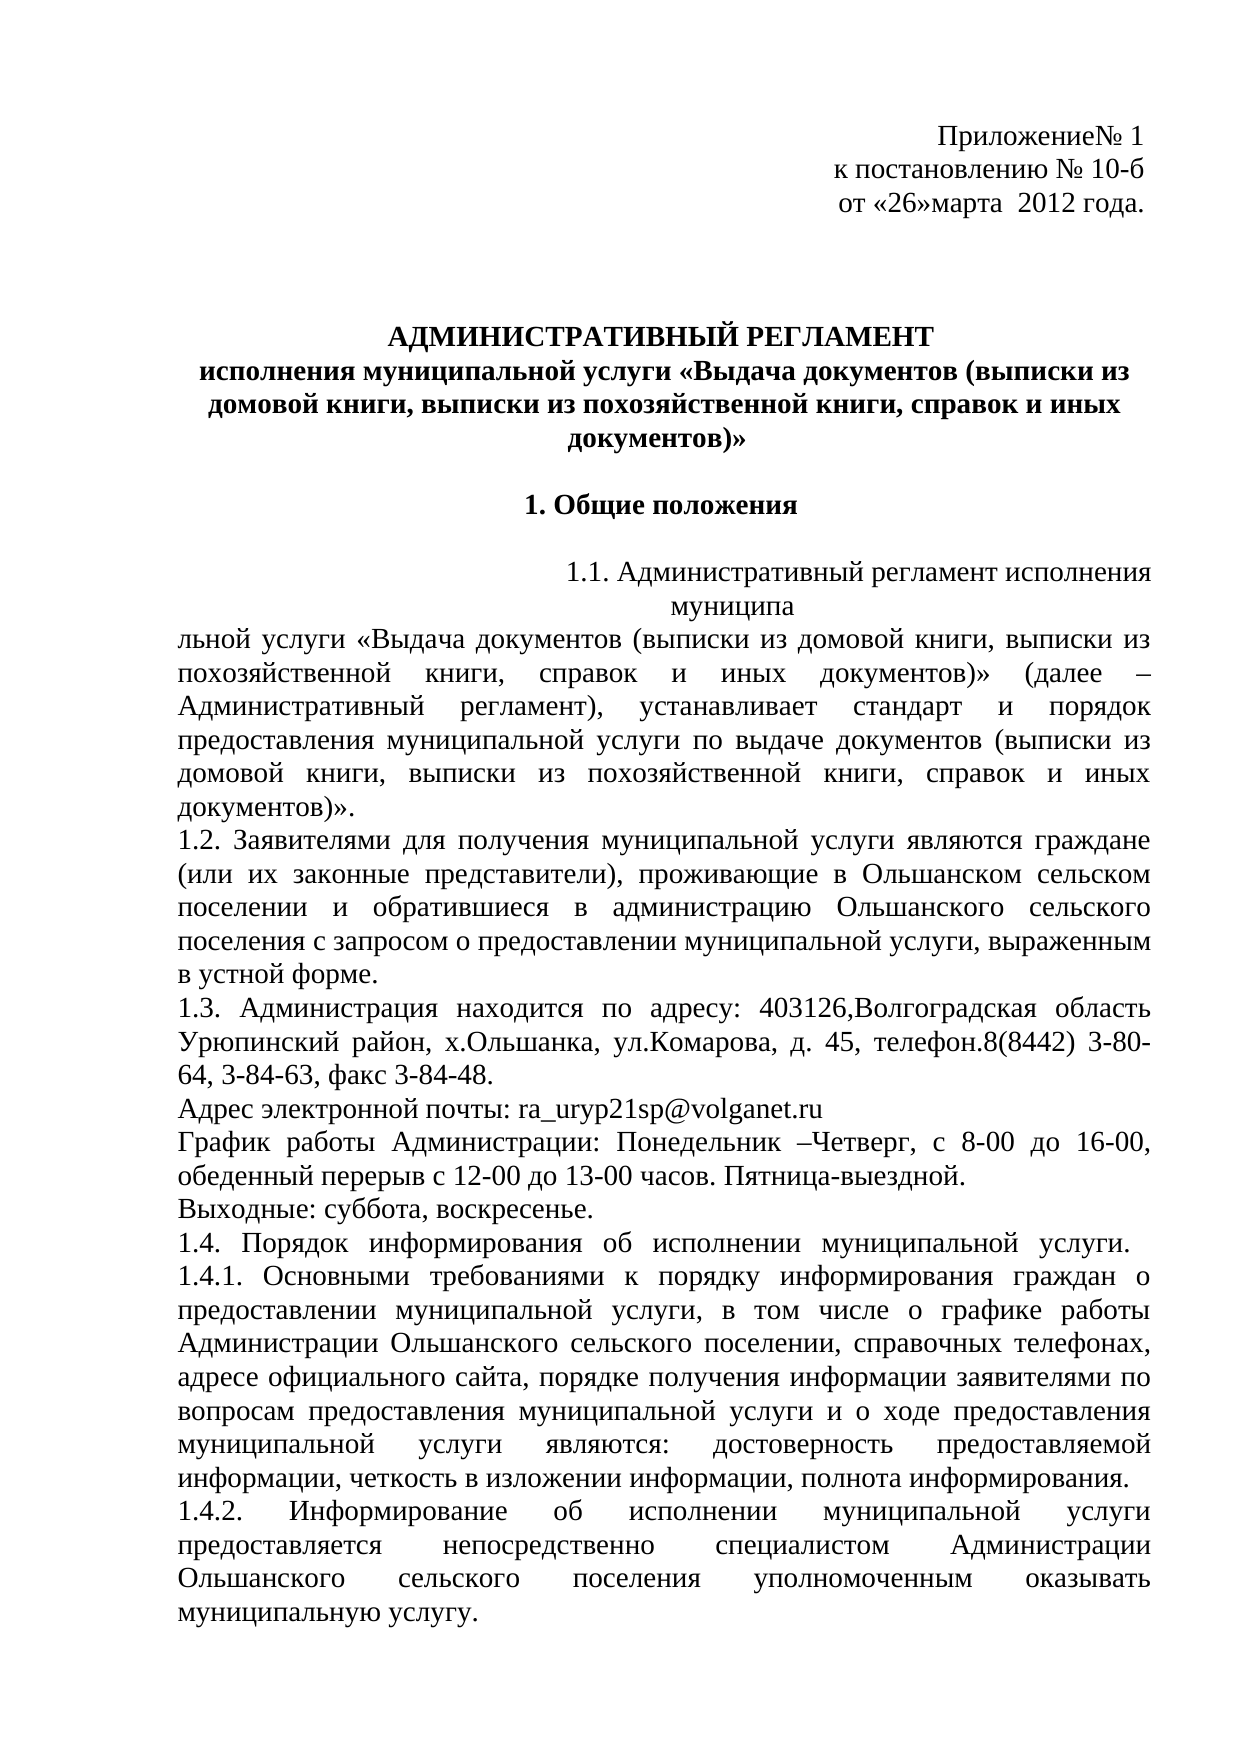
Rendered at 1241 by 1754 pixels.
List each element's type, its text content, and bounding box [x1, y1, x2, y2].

text 1.1. Административный регламент исполнения муниципа [177, 554, 1152, 621]
text 1.4.2. Информирование об исполнении муниципальной услуги предоставляется непосредственно специалистом Администрации Ольшанского сельского поселения уполномоченным оказывать муниципальную услугу. [177, 1493, 1152, 1627]
text 1. Общие положения [177, 487, 1152, 521]
text 1.2. Заявителями для получения муниципальной услуги являются граждане (или их законные представители), проживающие в Ольшанском сельском поселении и обратившиеся в администрацию Ольшанского сельского поселения с запросом о предоставлении муниципальной услуги, выраженным в устной форме. [177, 822, 1152, 990]
text Приложение№ 1 [177, 118, 1152, 152]
text 1.3. Администрация находится по адресу: 403126,Волгоградская область Урюпинский район, х.Ольшанка, ул.Комарова, д. 45, телефон.8(8442) 3-80-64, 3-84-63, факс 3-84-48. [177, 990, 1152, 1091]
text к постановлению № 10-б [619, 152, 1152, 185]
text Адрес электронной почты: ra_uryp21sp@volganet.ru [177, 1091, 1152, 1124]
text льной услуги «Выдача документов (выписки из домовой книги, выписки из похозяйственной книги, справок и иных документов)» (далее – Административный регламент), устанавливает стандарт и порядок предоставления муниципальной услуги по выдаче документов (выписки из домовой книги, выписки из похозяйственной книги, справок и иных документов)». [177, 621, 1152, 822]
text АДМИНИСТРАТИВНЫЙ РЕГЛАМЕНТ [177, 319, 1152, 353]
text 1.4. Порядок информирования об исполнении муниципальной услуги. 1.4.1. Основными требованиями к порядку информирования граждан о предоставлении муниципальной услуги, в том числе о графике работы Администрации Ольшанского сельского поселении, справочных телефонах, адресе официального сайта, порядке получения информации заявителями по вопросам предоставления муниципальной услуги и о ходе предоставления муниципальной услуги являются: достоверность предоставляемой информации, четкость в изложении информации, полнота информирования. [177, 1225, 1152, 1493]
text исполнения муниципальной услуги «Выдача документов (выписки из домовой книги, выписки из похозяйственной книги, справок и иных документов)» [177, 353, 1152, 453]
text Выходные: суббота, воскресенье. [177, 1191, 1152, 1225]
text График работы Администрации: Понедельник –Четверг, с 8-00 до 16-00, обеденный перерыв с 12-00 до 13-00 часов. Пятница-выездной. [177, 1124, 1152, 1191]
text от «26»марта 2012 года. [619, 185, 1152, 219]
